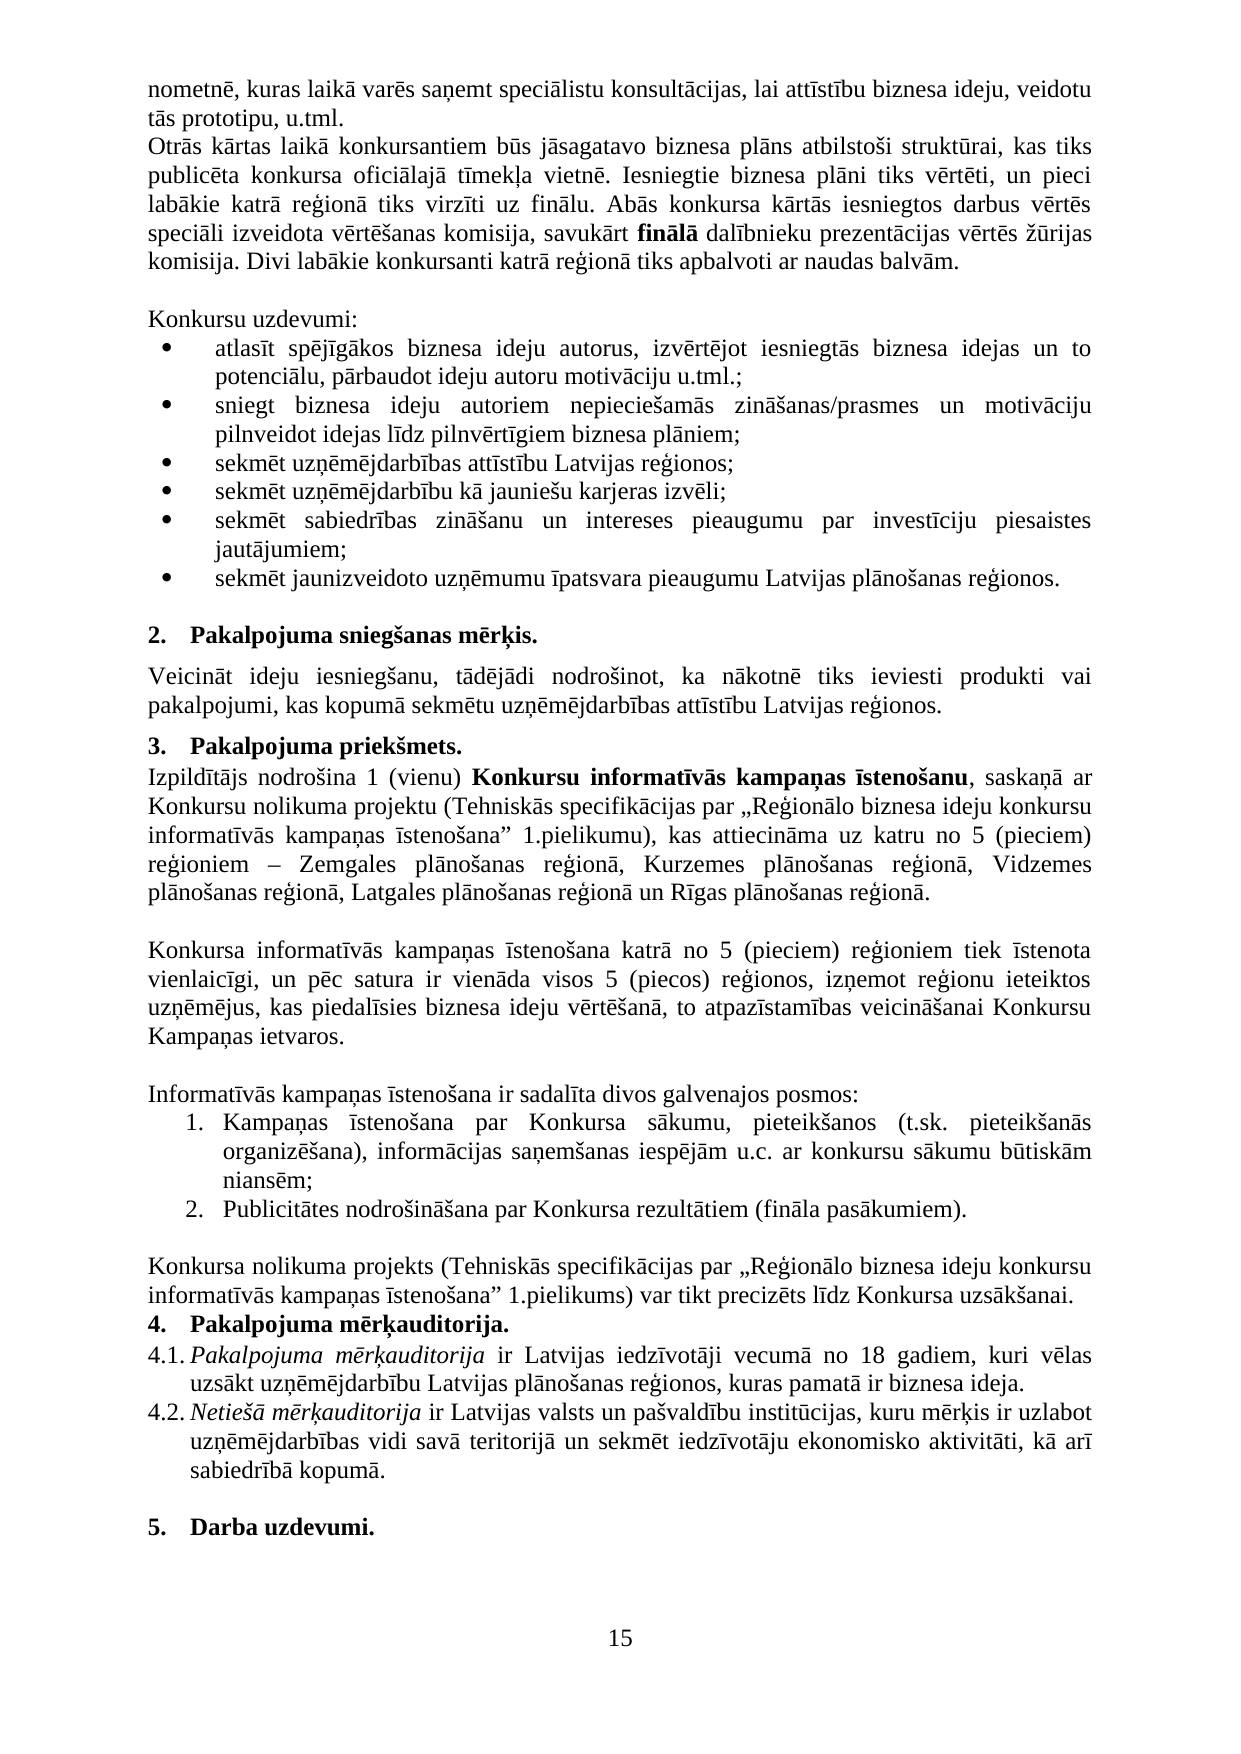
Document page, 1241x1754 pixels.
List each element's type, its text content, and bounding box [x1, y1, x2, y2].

list Darba uzdevumi. [148, 1512, 1092, 1541]
list Pakalpojuma sniegšanas mērķis. [148, 620, 1092, 649]
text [148, 74, 1092, 131]
text Izpildītājs nodrošina 1 (vienu) Konkursu informatīvās kampaņas īstenošanu, saskaņā ar Konkursu nolikuma projektu (Tehniskās specifikācijas par „Reģionālo biznesa ideju konkursu informatīvās kampaņas īstenošana” 1.pielikumu), kas attiecināma uz katru no 5 (pieciem) reģioniem – Zemgales plānošanas reģionā, Kurzemes plānošanas reģionā, Vidzemes plānošanas reģionā, Latgales plānošanas reģionā un Rīgas plānošanas reģionā. [148, 762, 1092, 906]
list sekmēt sabiedrības zināšanu un intereses pieaugumu par investīciju piesaistes jautājumiem; [162, 505, 1092, 563]
text Konkursu uzdevumi: [148, 304, 1092, 333]
list sekmēt uzņēmējdarbības attīstību Latvijas reģionos; [162, 448, 1092, 476]
list Pakalpojuma mērķauditorija ir Latvijas iedzīvotāji vecumā no 18 gadiem, kuri vēlas uzsākt uzņēmējdarbību Latvijas plānošanas reģionos, kuras pamatā ir biznesa ideja. [148, 1340, 1092, 1397]
list sniegt biznesa ideju autoriem nepieciešamās zināšanas/prasmes un motivāciju pilnveidot idejas līdz pilnvērtīgiem biznesa plāniem; [162, 390, 1092, 448]
list Pakalpojuma priekšmets. [148, 731, 1092, 760]
list atlasīt spējīgākos biznesa ideju autorus, izvērtējot iesniegtās biznesa idejas un to potenciālu, pārbaudot ideju autoru motivāciju u.tml.; [162, 333, 1092, 390]
list sekmēt jaunizveidoto uzņēmumu īpatsvara pieaugumu Latvijas plānošanas reģionos. [162, 563, 1092, 591]
text Otrās kārtas laikā konkursantiem būs jāsagatavo biznesa plāns atbilstoši struktūrai, kas tiks publicēta konkursa oficiālajā tīmekļa vietnē. Iesniegtie biznesa plāni tiks vērtēti, un pieci labākie katrā reģionā tiks virzīti uz finālu. Abās konkursa kārtās iesniegtos darbus vērtēs speciāli izveidota vērtēšanas komisija, savukārt finālā dalībnieku prezentācijas vērtēs žūrijas komisija. Divi labākie konkursanti katrā reģionā tiks apbalvoti ar naudas balvām. [148, 131, 1092, 275]
list Kampaņas īstenošana par Konkursa sākumu, pieteikšanos (t.sk. pieteikšanās organizēšana), informācijas saņemšanas iespējām u.c. ar konkursu sākumu būtiskām niansēm; [185, 1107, 1092, 1194]
list Netiešā mērķauditorija ir Latvijas valsts un pašvaldību institūcijas, kuru mērķis ir uzlabot uzņēmējdarbības vidi savā teritorijā un sekmēt iedzīvotāju ekonomisko aktivitāti, kā arī sabiedrībā kopumā. [148, 1397, 1092, 1483]
list Pakalpojuma mērķauditorija. [148, 1309, 1092, 1337]
list Publicitātes nodrošināšana par Konkursa rezultātiem (fināla pasākumiem). [185, 1194, 1092, 1222]
list sekmēt uzņēmējdarbību kā jauniešu karjeras izvēli; [162, 476, 1092, 505]
text Veicināt ideju iesniegšanu, tādējādi nodrošinot, ka nākotnē tiks ieviesti produkti vai pakalpojumi, kas kopumā sekmētu uzņēmējdarbības attīstību Latvijas reģionos. [148, 661, 1092, 719]
text Informatīvās kampaņas īstenošana ir sadalīta divos galvenajos posmos: [148, 1079, 1092, 1107]
text Konkursa nolikuma projekts (Tehniskās specifikācijas par „Reģionālo biznesa ideju konkursu informatīvās kampaņas īstenošana” 1.pielikums) var tikt precizēts līdz Konkursa uzsākšanai. [148, 1251, 1092, 1309]
text Konkursa informatīvās kampaņas īstenošana katrā no 5 (pieciem) reģioniem tiek īstenota vienlaicīgi, un pēc satura ir vienāda visos 5 (piecos) reģionos, izņemot reģionu ieteiktos uzņēmējus, kas piedalīsies biznesa ideju vērtēšanā, to atpazīstamības veicināšanai Konkursu Kampaņas ietvaros. [148, 935, 1092, 1050]
